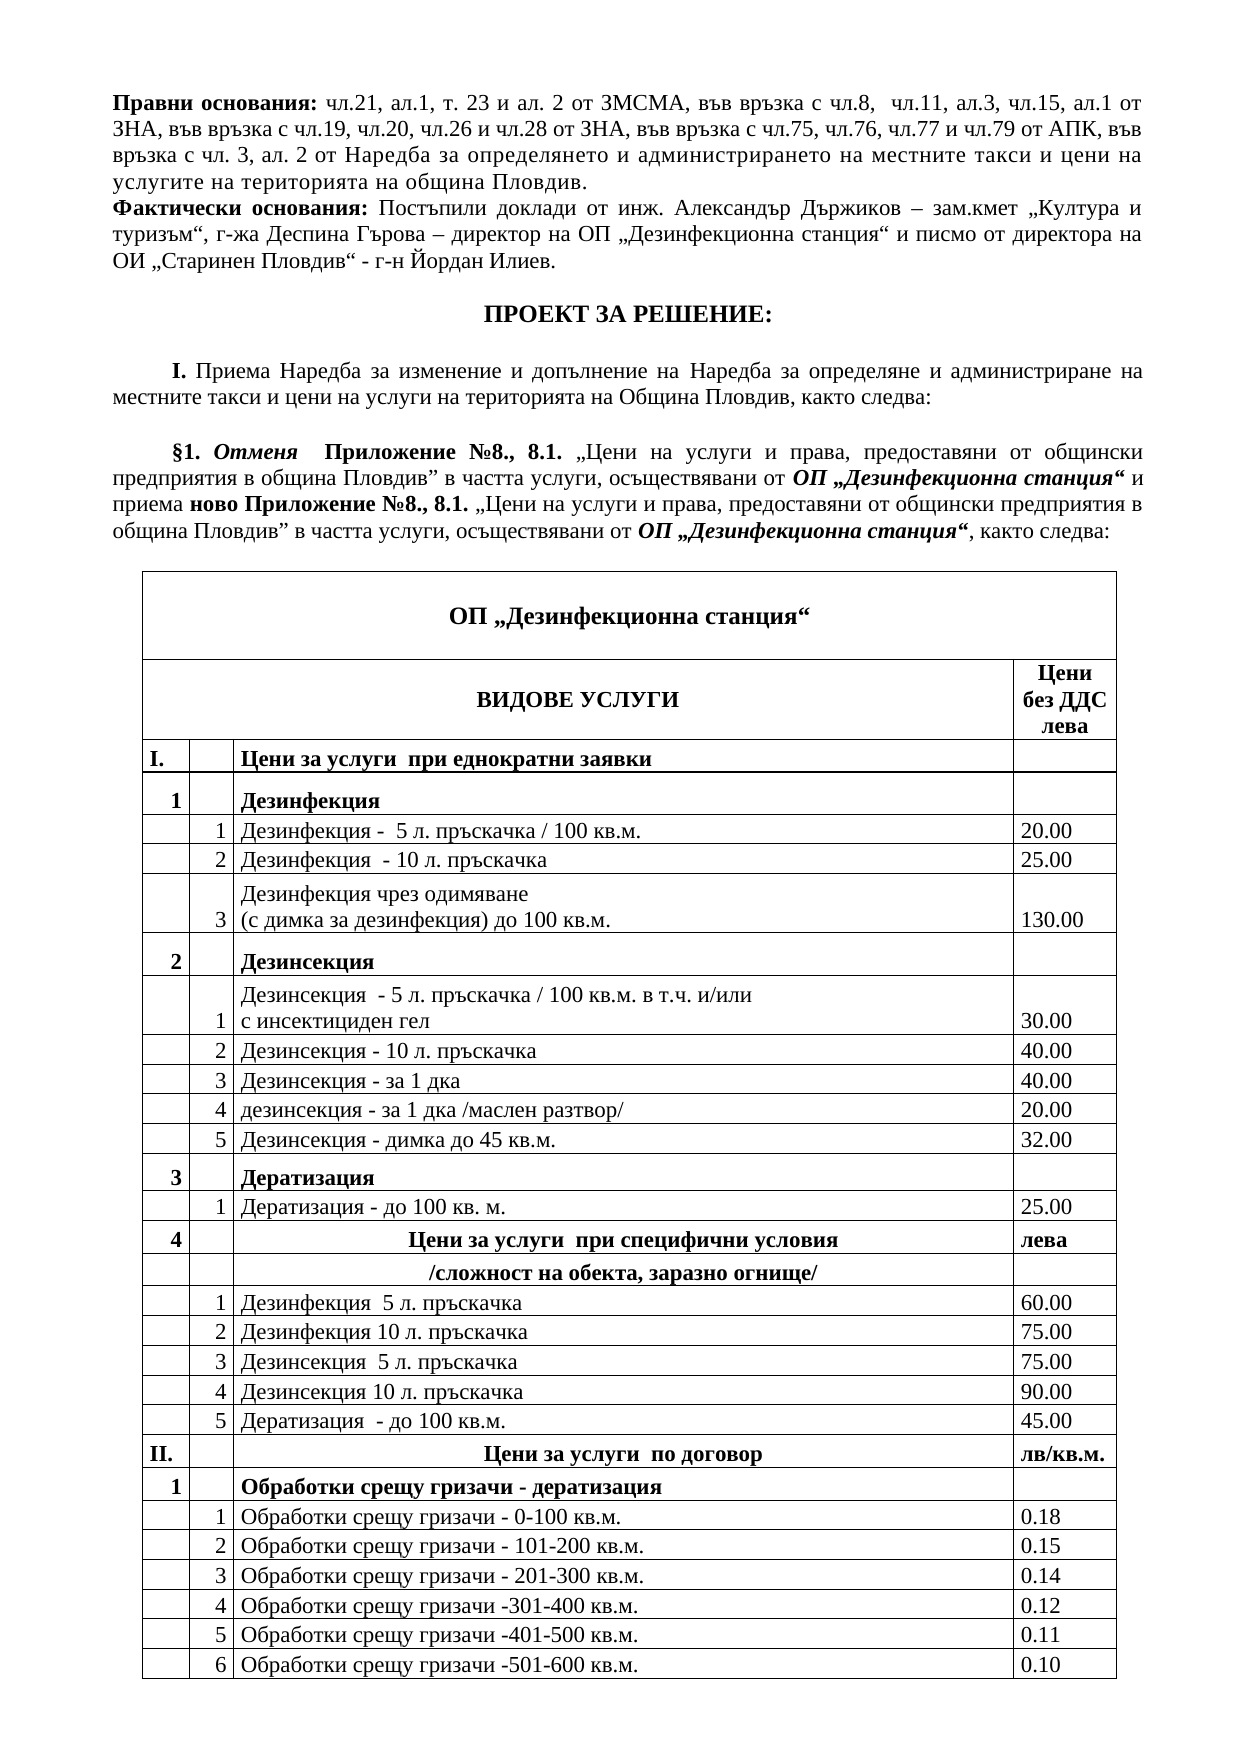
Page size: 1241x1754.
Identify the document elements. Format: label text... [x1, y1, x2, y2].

table_cell 3 [190, 874, 233, 932]
table_cell Обработки срещу гризачи - 101-200 кв.м. [234, 1530, 1013, 1559]
table_cell 1 [190, 815, 233, 843]
table_cell 40.00 [1014, 1065, 1116, 1093]
table_cell [143, 1590, 189, 1618]
table_cell 3 [190, 1346, 233, 1374]
table_cell ВИДОВЕ УСЛУГИ [143, 660, 1013, 738]
table_cell [143, 1286, 189, 1315]
table_cell 5 [190, 1124, 233, 1153]
table_cell 4 [143, 1221, 189, 1253]
table_cell 75.00 [1014, 1316, 1116, 1345]
table_cell [143, 1560, 189, 1588]
table_cell 2 [190, 844, 233, 873]
table_cell 4 [190, 1376, 233, 1404]
table_cell [143, 1035, 189, 1063]
table_cell [143, 1191, 189, 1220]
table_cell Цени за услуги при специфични условия [234, 1221, 1013, 1253]
table_cell [143, 1619, 189, 1648]
table_cell [190, 1154, 233, 1190]
table_cell 6 [190, 1649, 233, 1678]
table_cell лева [1014, 1221, 1116, 1253]
table_cell 0.14 [1014, 1560, 1116, 1588]
table_cell 32.00 [1014, 1124, 1116, 1153]
table_cell 4 [190, 1094, 233, 1123]
table_cell 20.00 [1014, 815, 1116, 843]
table_cell [143, 844, 189, 873]
table_cell 0.11 [1014, 1619, 1116, 1648]
table_cell Обработки срещу гризачи - дератизация [234, 1468, 1013, 1499]
table_cell 3 [190, 1065, 233, 1093]
table_cell Дератизация - до 100 кв. м. [234, 1191, 1013, 1220]
table_cell [190, 773, 233, 813]
table_cell [1014, 933, 1116, 974]
table_cell 0.10 [1014, 1649, 1116, 1678]
table_cell Дезинсекция - димка до 45 кв.м. [234, 1124, 1013, 1153]
table_cell [143, 874, 189, 932]
table_cell [1014, 1468, 1116, 1499]
table_cell Обработки срещу гризачи - 0-100 кв.м. [234, 1501, 1013, 1529]
table_cell [190, 1221, 233, 1253]
table_cell 0.18 [1014, 1501, 1116, 1529]
table_cell 5 [190, 1405, 233, 1434]
table_cell 75.00 [1014, 1346, 1116, 1374]
table_cell 1 [190, 1286, 233, 1315]
text Правни основания: чл.21, ал.1, т. 23 и ал. 2 от ЗМСМА, във връзка с чл.8, чл.11, ал.3, чл.15, ал.1 от ЗНА, във връзка с чл.19, чл.20, чл.26 и чл.28 от ЗНА, във връзка с чл.75, чл.76, чл.77 и чл.79 от АПК, във връзка с чл. 3, ал. 2 от Наредба за определянето и администрирането на местните такси и цени на услугите на територията на община Пловдив. [112, 89, 1144, 194]
table_cell 2 [190, 1316, 233, 1345]
table_cell [143, 976, 189, 1034]
table_cell Дезинфекция [234, 773, 1013, 813]
table_cell лв/кв.м. [1014, 1435, 1116, 1467]
table_cell Дезинсекция 5 л. пръскачка [234, 1346, 1013, 1374]
text І. Приема Наредба за изменение и допълнение на Наредба за определяне и администриране на местните такси и цени на услуги на територията на Община Пловдив, както следва: [112, 357, 1144, 410]
table_cell Дезинфекция чрез одимяване (с димка за дезинфекция) до 100 кв.м. [234, 874, 1013, 932]
table_cell 4 [190, 1590, 233, 1618]
table_cell [190, 1468, 233, 1499]
table_cell 130.00 [1014, 874, 1116, 932]
table_cell 2 [190, 1530, 233, 1559]
table_cell Цени за услуги при еднократни заявки [234, 740, 1013, 771]
table_cell 45.00 [1014, 1405, 1116, 1434]
table_cell [143, 1649, 189, 1678]
table_cell 25.00 [1014, 844, 1116, 873]
table_cell 30.00 [1014, 976, 1116, 1034]
table_cell [143, 1530, 189, 1559]
table_cell Дезинфекция 5 л. пръскачка [234, 1286, 1013, 1315]
table_cell [143, 1376, 189, 1404]
table_cell Дезинсекция 10 л. пръскачка [234, 1376, 1013, 1404]
table_cell [190, 740, 233, 771]
table_cell [143, 1501, 189, 1529]
table_cell [143, 1124, 189, 1153]
table_cell Обработки срещу гризачи -301-400 кв.м. [234, 1590, 1013, 1618]
table_cell 1 [143, 773, 189, 813]
table_cell 1 [190, 1191, 233, 1220]
table_cell Обработки срещу гризачи -501-600 кв.м. [234, 1649, 1013, 1678]
table_cell 3 [190, 1560, 233, 1588]
table_cell 20.00 [1014, 1094, 1116, 1123]
table_cell Обработки срещу гризачи -401-500 кв.м. [234, 1619, 1013, 1648]
table_cell Дератизация - до 100 кв.м. [234, 1405, 1013, 1434]
table_cell 1 [190, 1501, 233, 1529]
table_cell Дезинсекция [234, 933, 1013, 974]
table_cell [190, 933, 233, 974]
table_cell 2 [190, 1035, 233, 1063]
table_cell [143, 815, 189, 843]
table_cell Дезинфекция - 10 л. пръскачка [234, 844, 1013, 873]
table_cell 5 [190, 1619, 233, 1648]
table_cell /сложност на обекта, заразно огнище/ [234, 1254, 1013, 1285]
table_cell Дезинсекция - за 1 дка [234, 1065, 1013, 1093]
table_cell Дезинфекция - 5 л. пръскачка / 100 кв.м. [234, 815, 1013, 843]
table_cell 40.00 [1014, 1035, 1116, 1063]
table_cell [190, 1254, 233, 1285]
table_cell [1014, 1154, 1116, 1190]
table_cell 3 [143, 1154, 189, 1190]
table_cell 1 [143, 1468, 189, 1499]
table_cell 60.00 [1014, 1286, 1116, 1315]
table_cell [1014, 1254, 1116, 1285]
text §1. Отменя Приложение №8., 8.1. „Цени на услуги и права, предоставяни от общински предприятия в община Пловдив” в частта услуги, осъществявани от ОП „Дезинфекционна станция“ и приема ново Приложение №8., 8.1. „Цени на услуги и права, предоставяни от общински предприятия в община Пловдив” в частта услуги, осъществявани от ОП „Дезинфекционна станция“, както следва: [112, 438, 1144, 543]
table_cell Дезинфекция 10 л. пръскачка [234, 1316, 1013, 1345]
table_header ОП „Дезинфекционна станция“ [143, 572, 1116, 658]
table_cell Дезинсекция - 5 л. пръскачка / 100 кв.м. в т.ч. и/или с инсектициден гел [234, 976, 1013, 1034]
table_cell ІІ. [143, 1435, 189, 1467]
table_cell дезинсекция - за 1 дка /маслен разтвор/ [234, 1094, 1013, 1123]
table_cell І. [143, 740, 189, 771]
table_cell 1 [190, 976, 233, 1034]
table_cell 0.12 [1014, 1590, 1116, 1618]
text Фактически основания: Постъпили доклади от инж. Александър Държиков – зам.кмет „Култура и туризъм“, г-жа Деспина Гърова – директор на ОП „Дезинфекционна станция“ и писмо от директора на ОИ „Старинен Пловдив“ - г-н Йордан Илиев. [112, 194, 1144, 273]
table_cell [143, 1254, 189, 1285]
table_cell [143, 1405, 189, 1434]
table_cell Дезинсекция - 10 л. пръскачка [234, 1035, 1013, 1063]
table_cell Обработки срещу гризачи - 201-300 кв.м. [234, 1560, 1013, 1588]
table_cell 2 [143, 933, 189, 974]
table_cell 90.00 [1014, 1376, 1116, 1404]
table_cell Цени без ДДС лева [1014, 660, 1116, 738]
table_cell [1014, 773, 1116, 813]
table_cell [190, 1435, 233, 1467]
table_cell Дератизация [234, 1154, 1013, 1190]
table_cell [143, 1094, 189, 1123]
table_cell 0.15 [1014, 1530, 1116, 1559]
table_cell Цени за услуги по договор [234, 1435, 1013, 1467]
table_cell [143, 1065, 189, 1093]
table_cell 25.00 [1014, 1191, 1116, 1220]
table_cell [143, 1316, 189, 1345]
table_cell [1014, 740, 1116, 771]
text ПРОЕКТ ЗА РЕШЕНИЕ: [112, 299, 1144, 328]
table_cell [143, 1346, 189, 1374]
